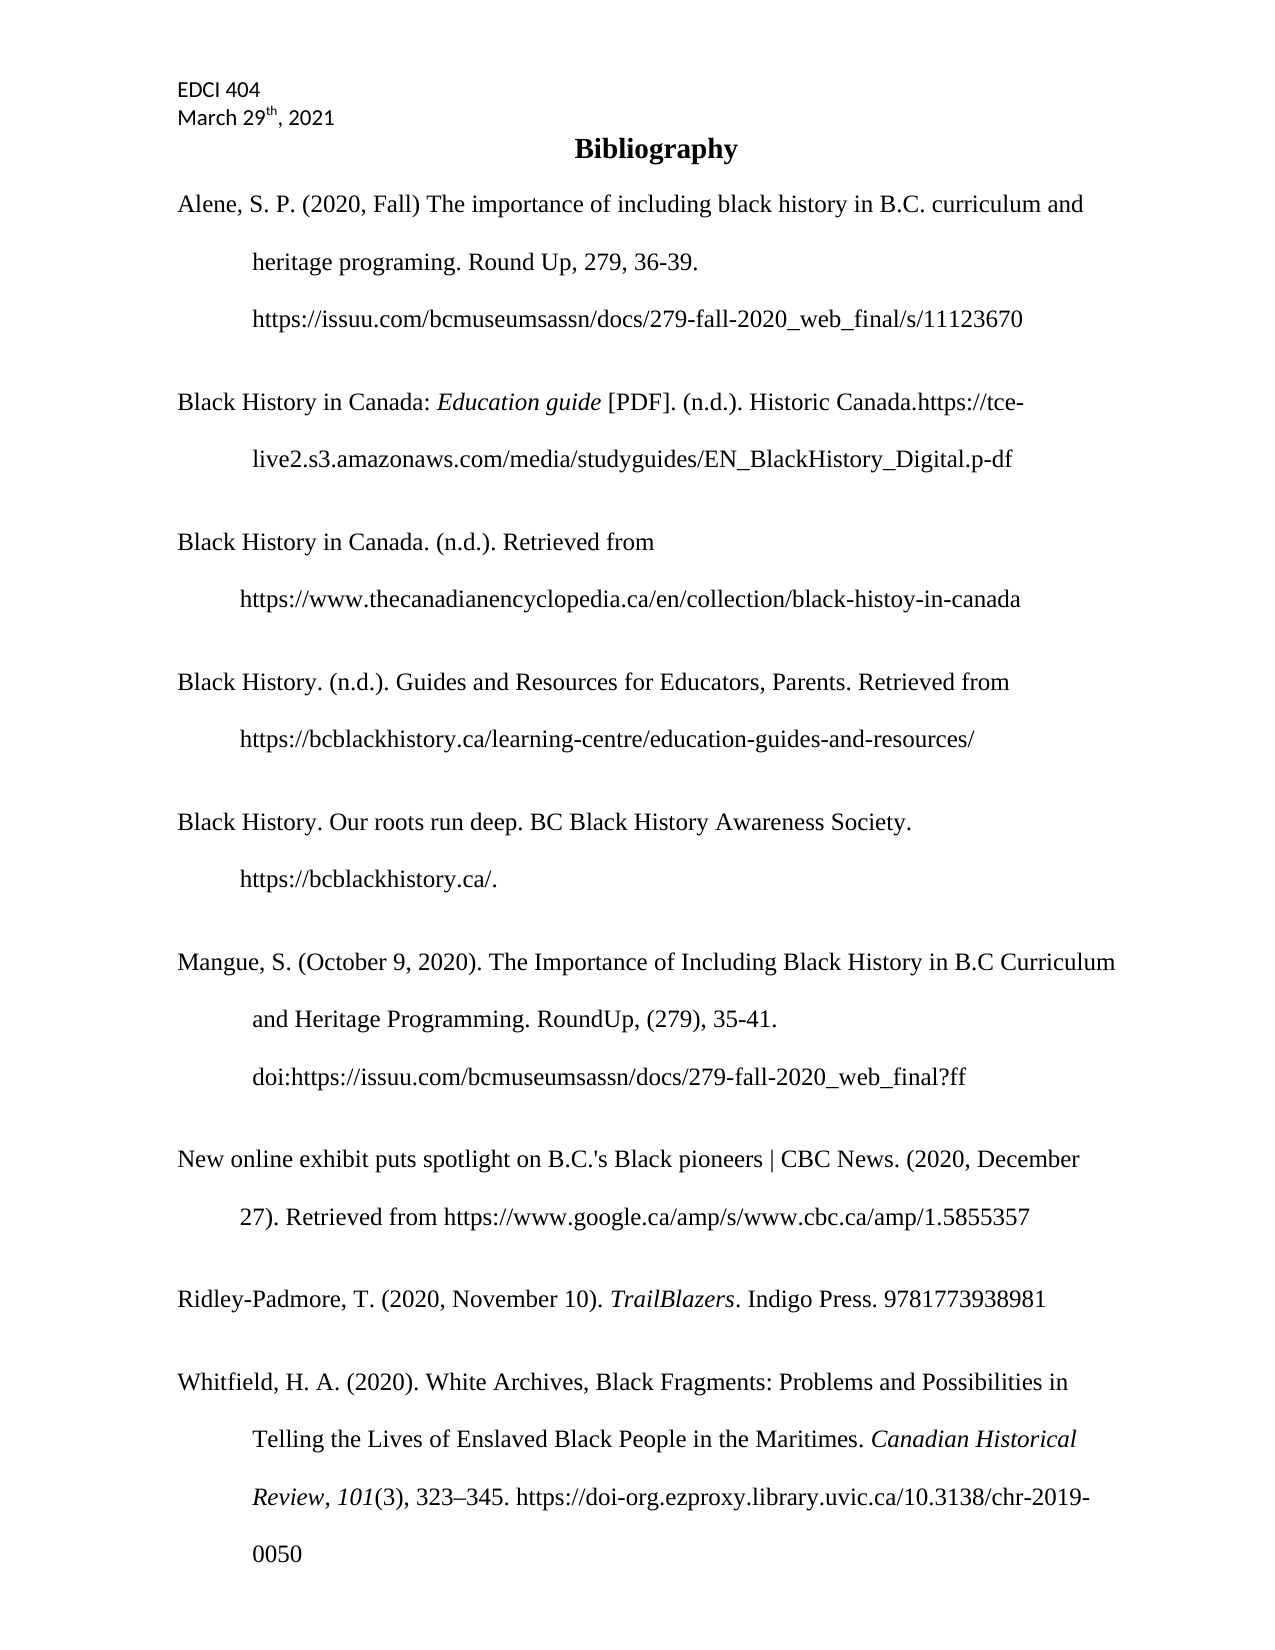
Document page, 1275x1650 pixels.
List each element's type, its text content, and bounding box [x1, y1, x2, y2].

text Black History in Canada: Education guide [PDF]. (n.d.). Historic Canada.https://tce-live2.s3.amazonaws.com/media/studyguides/EN_BlackHistory_Digital.p-df [177, 387, 1135, 473]
text Black History. (n.d.). Guides and Resources for Educators, Parents. Retrieved from _____https://bcblackhistory.ca/learning-centre/education-guides-and-resources/ [177, 667, 1135, 753]
text Ridley-Padmore, T. (2020, November 10). TrailBlazers. Indigo Press. 9781773938981 [177, 1284, 1135, 1313]
text Black History. Our roots run deep. BC Black History Awareness Society. _____https://bcblackhistory.ca/. [177, 807, 1135, 893]
text Alene, S. P. (2020, Fall) The importance of including black history in B.C. curriculum and heritage programing. Round Up, 279, 36-39. https://issuu.com/bcmuseumsassn/docs/279-fall-2020_web_final/s/11123670 [177, 189, 1135, 333]
text Bibliography [177, 131, 1135, 164]
text Black History in Canada. (n.d.). Retrieved from _____https://www.thecanadianencyclopedia.ca/en/collection/black-histoy-in-canada [177, 527, 1135, 613]
text Whitfield, H. A. (2020). White Archives, Black Fragments: Problems and Possibilities in Telling the Lives of Enslaved Black People in the Maritimes. Canadian Historical Review, 101(3), 323–345. https://doi-org.ezproxy.library.uvic.ca/10.3138/chr-2019-0050 [177, 1367, 1135, 1568]
text Mangue, S. (October 9, 2020). The Importance of Including Black History in B.C Curriculum and Heritage Programming. RoundUp, (279), 35-41. doi:https://issuu.com/bcmuseumsassn/docs/279-fall-2020_web_final?ff [177, 947, 1135, 1091]
text New online exhibit puts spotlight on B.C.'s Black pioneers | CBC News. (2020, December _____27). Retrieved from https://www.google.ca/amp/s/www.cbc.ca/amp/1.5855357 [177, 1144, 1135, 1231]
